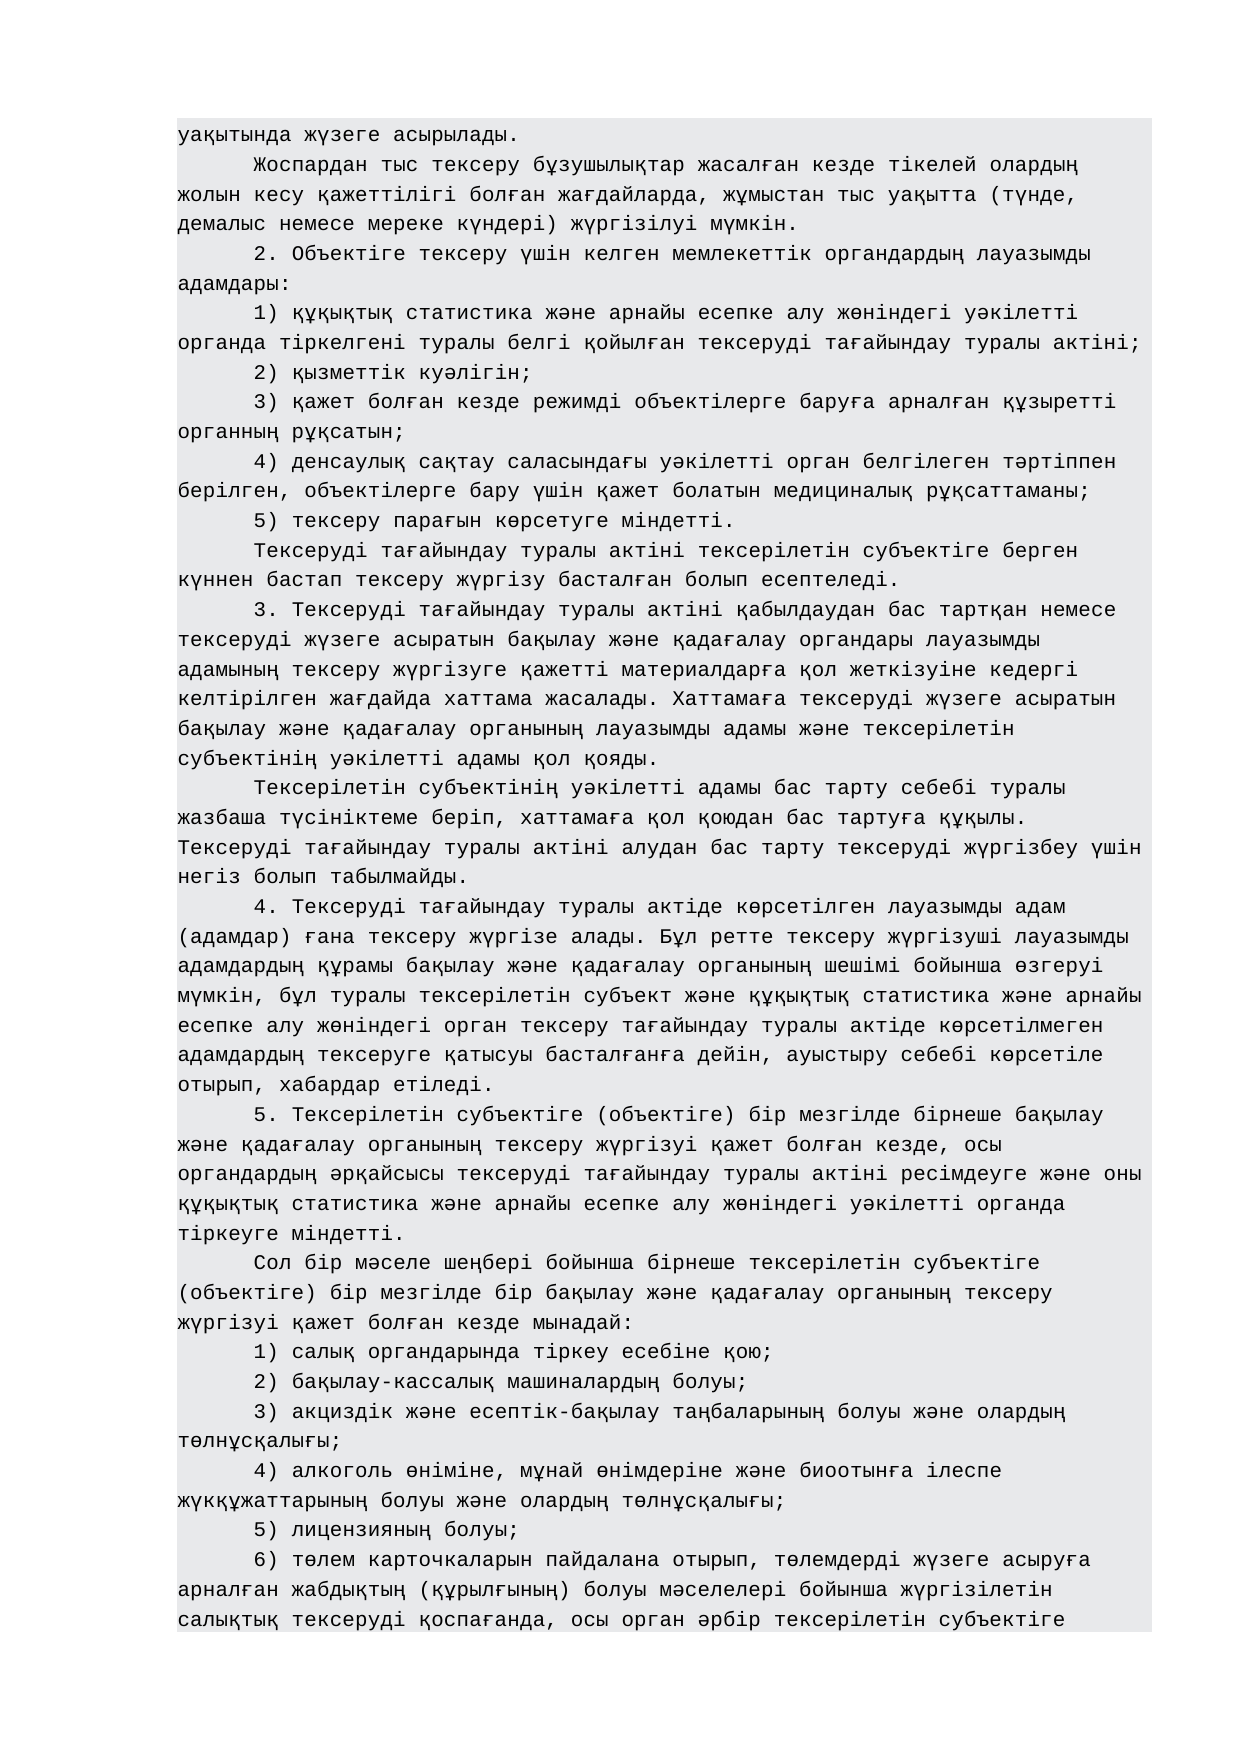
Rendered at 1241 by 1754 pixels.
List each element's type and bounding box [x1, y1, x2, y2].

text [177, 118, 1152, 1632]
